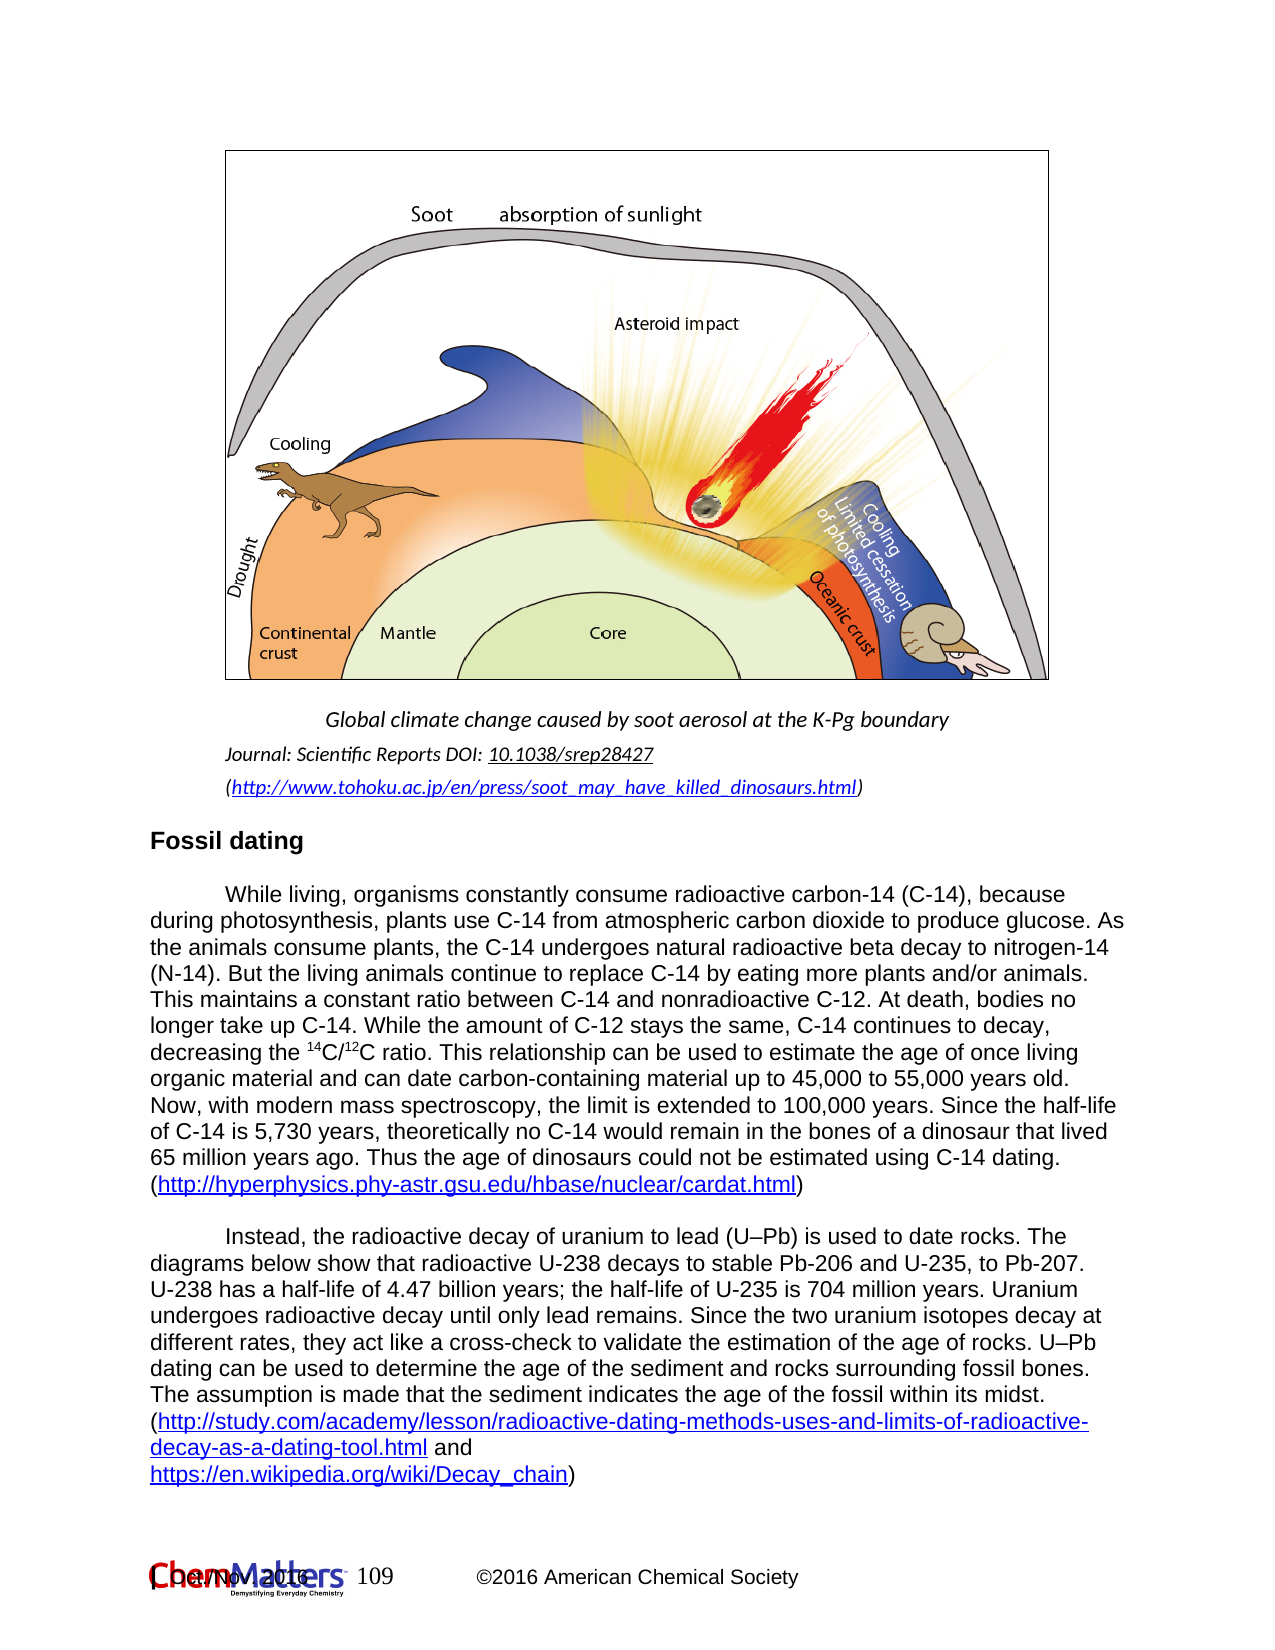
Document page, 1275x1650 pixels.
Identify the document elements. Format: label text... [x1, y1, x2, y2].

text Global climate change caused by soot aerosol at the K-Pg boundary [225, 705, 1050, 733]
text (http://www.tohoku.ac.jp/en/press/soot_may_have_killed_dinosaurs.html) [225, 774, 1125, 799]
picture [226, 151, 1048, 679]
text Instead, the radioactive decay of uranium to lead (U–Pb) is used to date rocks. The diagrams below show that radioactive U-238 decays to stable Pb-206 and U-235, to Pb-207. U-238 has a half-life of 4.47 billion years; the half-life of U-235 is 704 million years. Uranium undergoes radioactive decay until only lead remains. Since the two uranium isotopes decay at different rates, they act like a cross-check to validate the estimation of the age of rocks. U–Pb dating can be used to determine the age of the sediment and rocks surrounding fossil bones. The assumption is made that the sediment indicates the age of the fossil within its midst. (http://study.com/academy/lesson/radioactive-dating-methods-uses-and-limits-of-radioactive-decay-as-a-dating-tool.html and [150, 1223, 1125, 1461]
text Fossil dating [150, 826, 1125, 854]
text Journal: Scientific Reports DOI: 10.1038/srep28427 [225, 741, 1125, 766]
text While living, organisms constantly consume radioactive carbon-14 (C-14), because during photosynthesis, plants use C-14 from atmospheric carbon dioxide to produce glucose. As the animals consume plants, the C-14 undergoes natural radioactive beta decay to nitrogen-14 (N-14). But the living animals continue to replace C-14 by eating more plants and/or animals. This maintains a constant ratio between C-14 and nonradioactive C-12. At death, bodies no longer take up C-14. While the amount of C-12 stays the same, C-14 continues to decay, decreasing the 14C/12C ratio. This relationship can be used to estimate the age of once living organic material and can date carbon-containing material up to 45,000 to 55,000 years old. Now, with modern mass spectroscopy, the limit is extended to 100,000 years. Since the half-life of C-14 is 5,730 years, theoretically no C-14 would remain in the bones of a dinosaur that lived 65 million years ago. Thus the age of dinosaurs could not be estimated using C-14 dating. [150, 881, 1125, 1171]
text (http://hyperphysics.phy-astr.gsu.edu/hbase/nuclear/cardat.html) [150, 1171, 1125, 1197]
text https://en.wikipedia.org/wiki/Decay_chain) [150, 1461, 787, 1487]
picture [149, 1560, 348, 1597]
